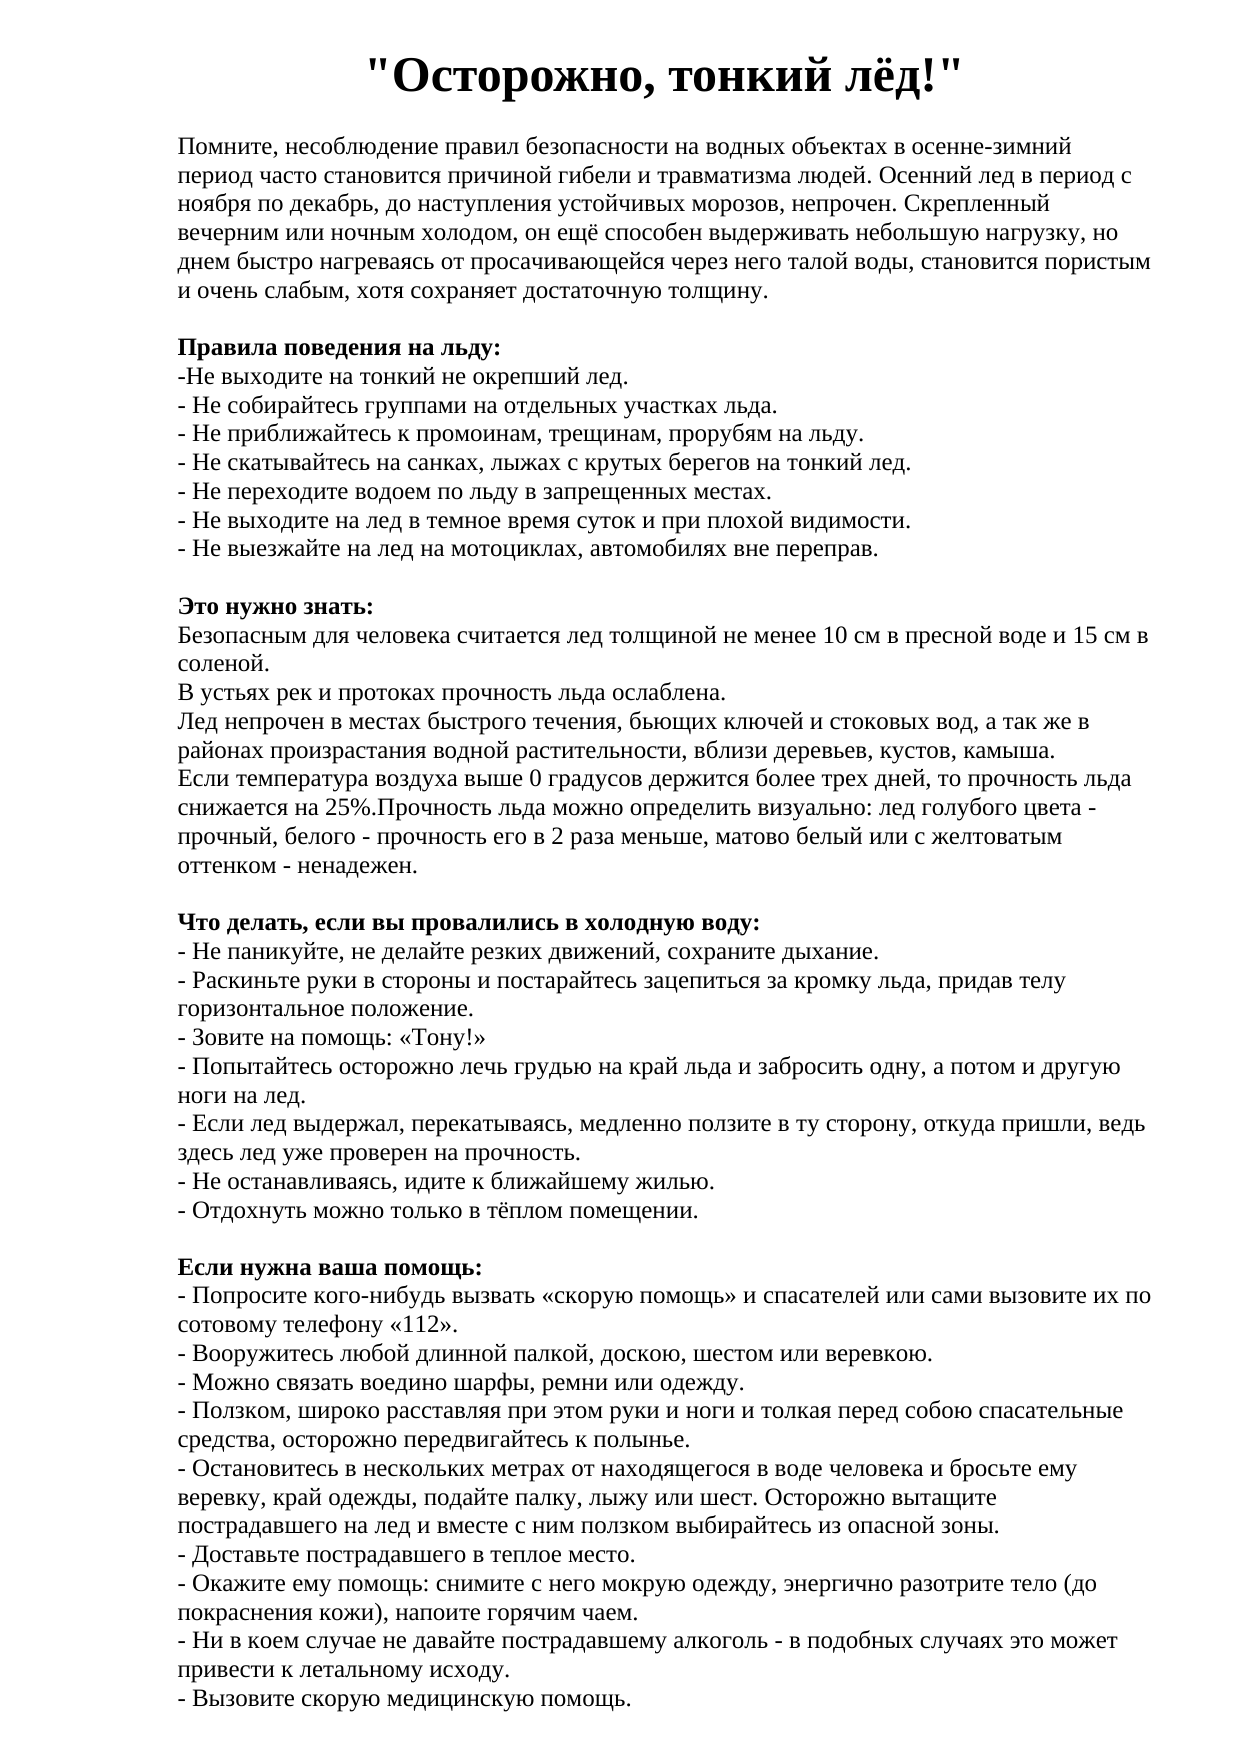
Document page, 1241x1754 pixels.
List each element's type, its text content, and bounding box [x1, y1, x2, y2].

text - Не выходите на лед в темное время суток и при плохой видимости. - Не выезжайте на лед на мотоциклах, автомобилях вне переправ. Это нужно знать: [177, 505, 1152, 620]
text Если нужна ваша помощь: [177, 1252, 1152, 1280]
text - Отдохнуть можно только в тёплом помещении. [177, 1195, 1152, 1252]
text Безопасным для человека считается лед толщиной не менее 10 см в пресной воде и 15 см в соленой. В устьях рек и протоках прочность льда ослаблена. Лед непрочен в местах быстрого течения, бьющих ключей и стоковых вод, а так же в районах произрастания водной растительности, вблизи деревьев, кустов, камыша. Если температура воздуха выше 0 градусов держится более трех дней, то прочность льда снижается на 25%.Прочность льда можно определить визуально: лед голубого цвета - прочный, белого - прочность его в 2 раза меньше, матово белый или с желтоватым оттенком - ненадежен. [177, 620, 1152, 878]
text - Не приближайтесь к промоинам, трещинам, прорубям на льду. [177, 418, 1152, 447]
text - Не паникуйте, не делайте резких движений, сохраните дыхание. - Раскиньте руки в стороны и постарайтесь зацепиться за кромку льда, придав телу горизонтальное положение. - Зовите на помощь: «Тону!» - Попытайтесь осторожно лечь грудью на край льда и забросить одну, а потом и другую ноги на лед. - Если лед выдержал, перекатываясь, медленно ползите в ту сторону, откуда пришли, ведь здесь лед уже проверен на прочность. - Не останавливаясь, идите к ближайшему жилью. [177, 936, 1152, 1195]
text Помните, несоблюдение правил безопасности на водных объектах в осенне-зимний период часто становится причиной гибели и травматизма людей. Осенний лед в период с ноября по декабрь, до наступления устойчивых морозов, непрочен. Скрепленный вечерним или ночным холодом, он ещё способен выдерживать небольшую нагрузку, но днем быстро нагреваясь от просачивающейся через него талой воды, становится пористым и очень слабым, хотя сохраняет достаточную толщину. Правила поведения на льду: -Не выходите на тонкий не окрепший лед. - Не собирайтесь группами на отдельных участках льда. [177, 131, 1152, 418]
text Что делать, если вы провалились в холодную воду: [177, 907, 1152, 936]
text - Не скатывайтесь на санках, лыжах с крутых берегов на тонкий лед. - Не переходите водоем по льду в запрещенных местах. [177, 447, 1152, 505]
text - Попросите кого-нибудь вызвать «скорую помощь» и спасателей или сами вызовите их по сотовому телефону «112». - Вооружитесь любой длинной палкой, доскою, шестом или веревкою. - Можно связать воедино шарфы, ремни или одежду. - Ползком, широко расставляя при этом руки и ноги и толкая перед собою спасательные средства, осторожно передвигайтесь к полынье. - Остановитесь в нескольких метрах от находящегося в воде человека и бросьте ему веревку, край одежды, подайте палку, лыжу или шест. Осторожно вытащите пострадавшего на лед и вместе с ним ползком выбирайтесь из опасной зоны. - Доставьте пострадавшего в теплое место. - Окажите ему помощь: снимите с него мокрую одежду, энергично разотрите тело (до покраснения кожи), напоите горячим чаем. - Ни в коем случае не давайте пострадавшему алкоголь - в подобных случаях это может привести к летальному исходу. - Вызовите скорую медицинскую помощь. [177, 1280, 1152, 1712]
text "Осторожно, тонкий лёд!" [177, 44, 1152, 102]
